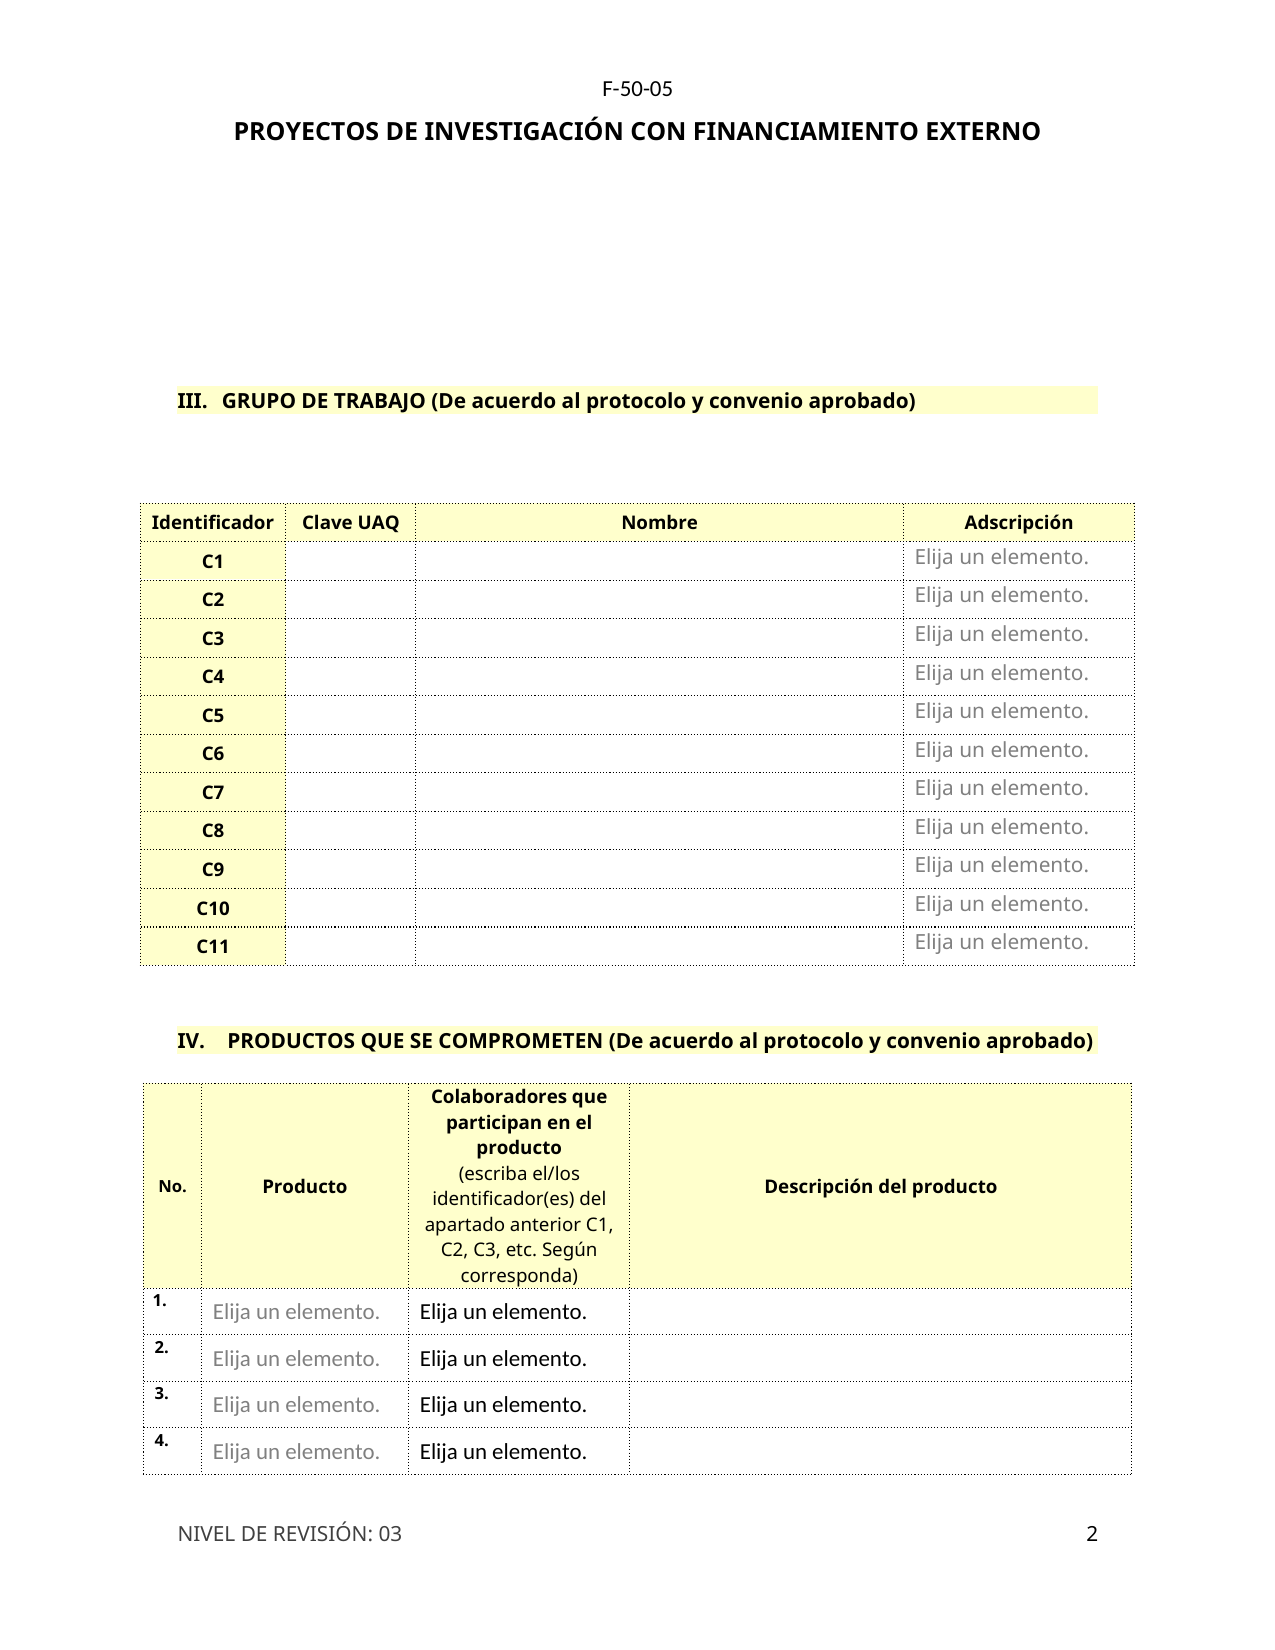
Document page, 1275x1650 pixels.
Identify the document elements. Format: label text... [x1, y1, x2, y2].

table_cell [903, 695, 1135, 734]
table_cell [416, 811, 903, 849]
table_cell C6 [140, 734, 286, 772]
table_cell [903, 772, 1135, 811]
table_cell [286, 580, 416, 618]
table_cell [408, 1427, 630, 1474]
table_cell C11 [140, 926, 286, 965]
table_cell [286, 541, 416, 579]
table_header Clave UAQ [286, 503, 416, 541]
table_cell [903, 657, 1135, 695]
table_cell [416, 657, 903, 695]
table_cell [416, 888, 903, 926]
table_cell [416, 849, 903, 888]
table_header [408, 1083, 630, 1288]
table_cell [903, 811, 1135, 849]
table_cell [286, 926, 416, 965]
table_cell C5 [140, 695, 286, 734]
table_cell [903, 541, 1135, 579]
list GRUPO DE TRABAJO (De acuerdo al protocolo y convenio aprobado) [177, 386, 1098, 414]
table_cell [286, 811, 416, 849]
table_cell [903, 926, 1135, 965]
table_cell [416, 926, 903, 965]
table_cell [903, 618, 1135, 657]
table_cell [416, 695, 903, 734]
table_cell [416, 734, 903, 772]
table_cell [286, 695, 416, 734]
table_cell [416, 580, 903, 618]
table_cell C2 [140, 580, 286, 618]
table_cell [143, 1334, 201, 1381]
table_header No. [143, 1083, 201, 1288]
table_cell [903, 888, 1135, 926]
table_cell C9 [140, 849, 286, 888]
table_cell [143, 1288, 201, 1334]
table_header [630, 1083, 1132, 1288]
list PRODUCTOS QUE SE COMPROMETEN (De acuerdo al protocolo y convenio aprobado) [177, 1026, 1098, 1054]
table_cell [630, 1334, 1132, 1381]
table_cell [903, 849, 1135, 888]
table_cell [630, 1381, 1132, 1427]
table_cell C4 [140, 657, 286, 695]
table_cell [408, 1334, 630, 1381]
table_cell [408, 1381, 630, 1427]
table_cell [416, 541, 903, 579]
table_cell [408, 1288, 630, 1334]
table_cell [630, 1288, 1132, 1334]
table_cell [286, 734, 416, 772]
table_cell C10 [140, 888, 286, 926]
table_header Adscripción [903, 503, 1135, 541]
table_cell C8 [140, 811, 286, 849]
table_cell [286, 888, 416, 926]
table_cell [286, 772, 416, 811]
table_cell [630, 1427, 1132, 1474]
table_cell [143, 1381, 201, 1427]
table_cell [903, 580, 1135, 618]
table_header Identificador [140, 503, 286, 541]
table_cell [416, 772, 903, 811]
table_cell [286, 618, 416, 657]
table_cell [143, 1427, 201, 1474]
table_header Producto [201, 1083, 408, 1288]
table_cell [903, 734, 1135, 772]
table_cell [286, 849, 416, 888]
table_cell [416, 618, 903, 657]
table_cell C3 [140, 618, 286, 657]
table_cell C1 [140, 541, 286, 579]
table_cell C7 [140, 772, 286, 811]
table_header Nombre [416, 503, 903, 541]
table_cell [286, 657, 416, 695]
